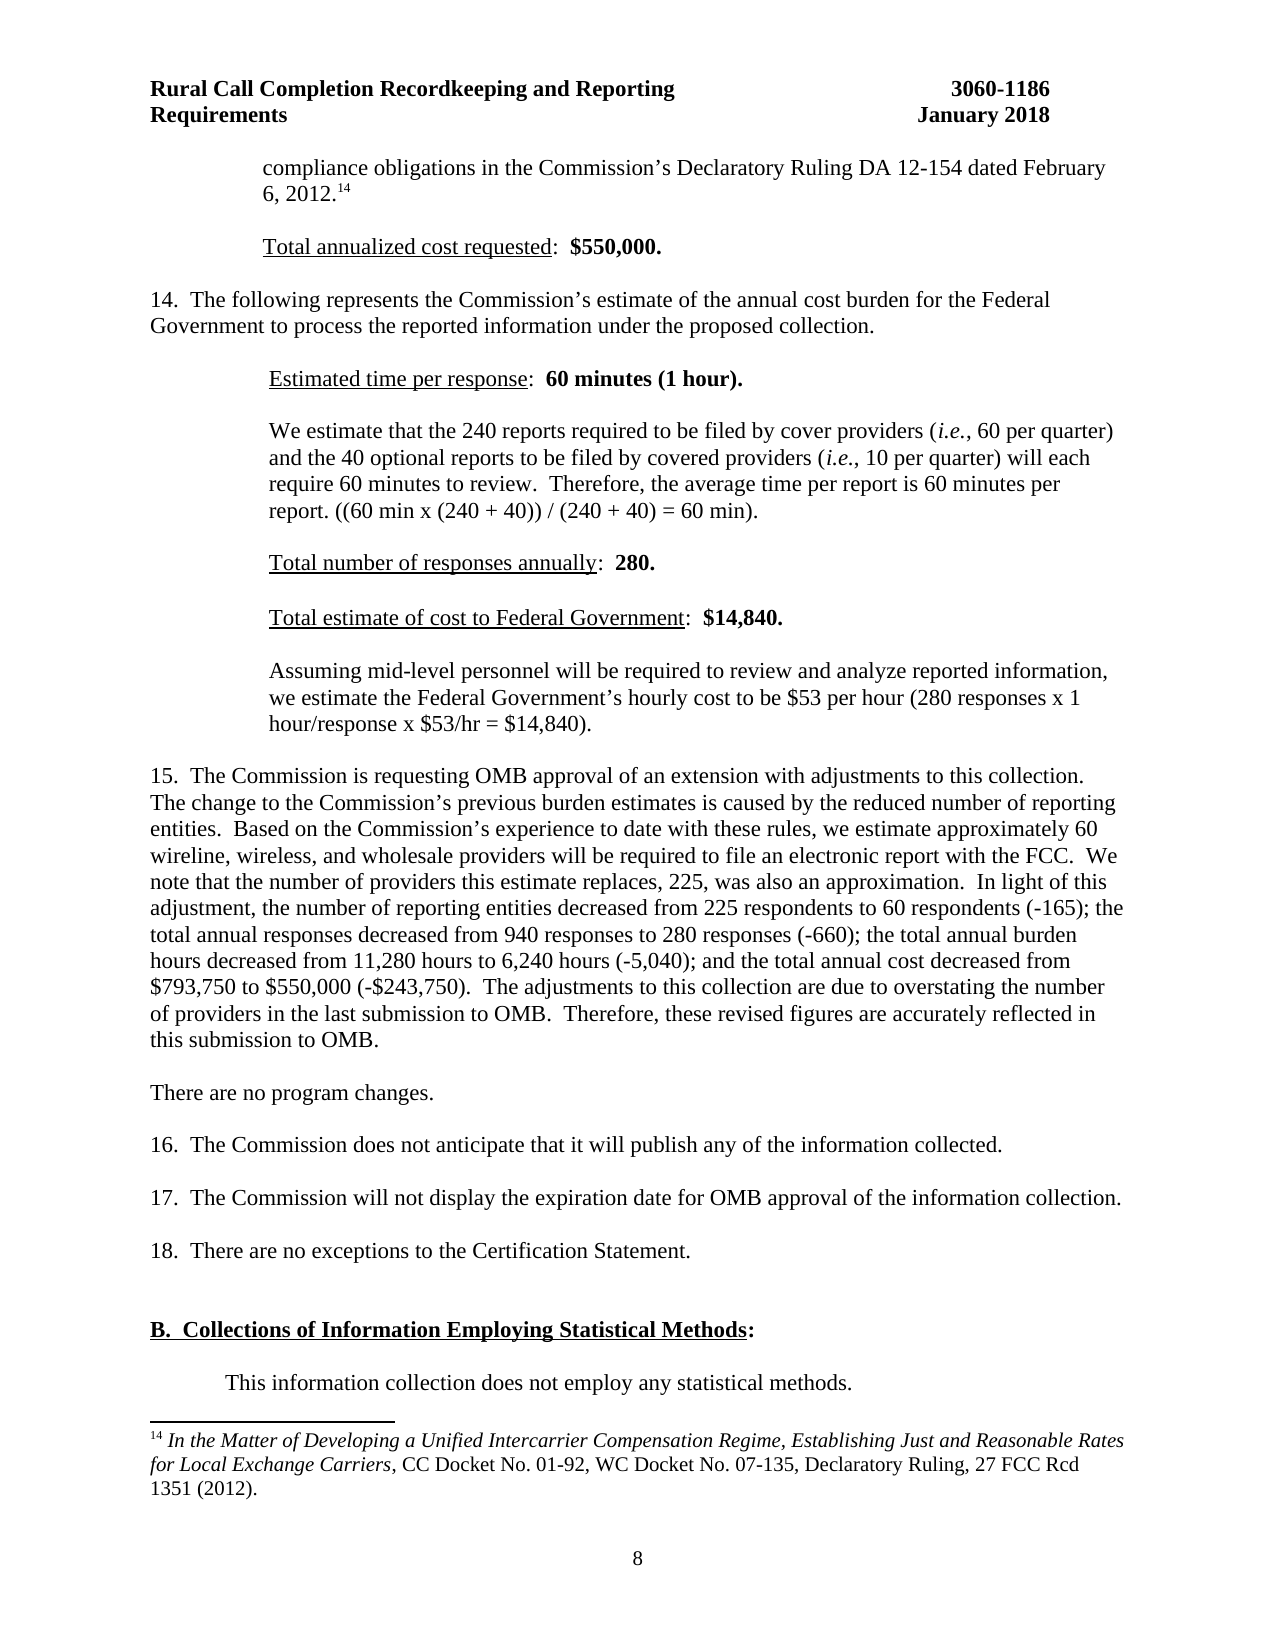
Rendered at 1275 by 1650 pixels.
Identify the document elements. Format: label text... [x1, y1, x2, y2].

text 17. The Commission will not display the expiration date for OMB approval of the information collection. [150, 1184, 1125, 1211]
text 14. The following represents the Commission’s estimate of the annual cost burden for the Federal Government to process the reported information under the proposed collection. [150, 286, 1125, 338]
text 16. The Commission does not anticipate that it will publish any of the information collected. [150, 1132, 1125, 1158]
text B. Collections of Information Employing Statistical Methods: [150, 1316, 1125, 1342]
text Total annualized cost requested: $550,000. [262, 233, 1125, 259]
text This information collection does not employ any statistical methods. [150, 1369, 1125, 1395]
text Total estimate of cost to Federal Government: $14,840. Assuming mid-level personnel will be required to review and analyze reported information, we estimate the Federal Government’s hourly cost to be $53 per hour (280 responses x 1 hour/response x $53/hr = $14,840). [269, 604, 1125, 736]
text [262, 154, 1125, 207]
text Total number of responses annually: 280. [269, 549, 1125, 604]
text 18. There are no exceptions to the Certification Statement. [150, 1237, 1125, 1263]
text We estimate that the 240 reports required to be filed by cover providers (i.e., 60 per quarter) and the 40 optional reports to be filed by covered providers (i.e., 10 per quarter) will each require 60 minutes to review. Therefore, the average time per report is 60 minutes per report. ((60 min x (240 + 40)) / (240 + 40) = 60 min). [269, 418, 1125, 523]
text Estimated time per response: 60 minutes (1 hour). [269, 365, 1125, 391]
text 15. The Commission is requesting OMB approval of an extension with adjustments to this collection. The change to the Commission’s previous burden estimates is caused by the reduced number of reporting entities. Based on the Commission’s experience to date with these rules, we estimate approximately 60 wireline, wireless, and wholesale providers will be required to file an electronic report with the FCC. We note that the number of providers this estimate replaces, 225, was also an approximation. In light of this adjustment, the number of reporting entities decreased from 225 respondents to 60 respondents (-165); the total annual responses decreased from 940 responses to 280 responses (-660); the total annual burden hours decreased from 11,280 hours to 6,240 hours (-5,040); and the total annual cost decreased from $793,750 to $550,000 (-$243,750). The adjustments to this collection are due to overstating the number of providers in the last submission to OMB. Therefore, these revised figures are accurately reflected in this submission to OMB. [150, 763, 1125, 1052]
text There are no program changes. [150, 1079, 1125, 1105]
